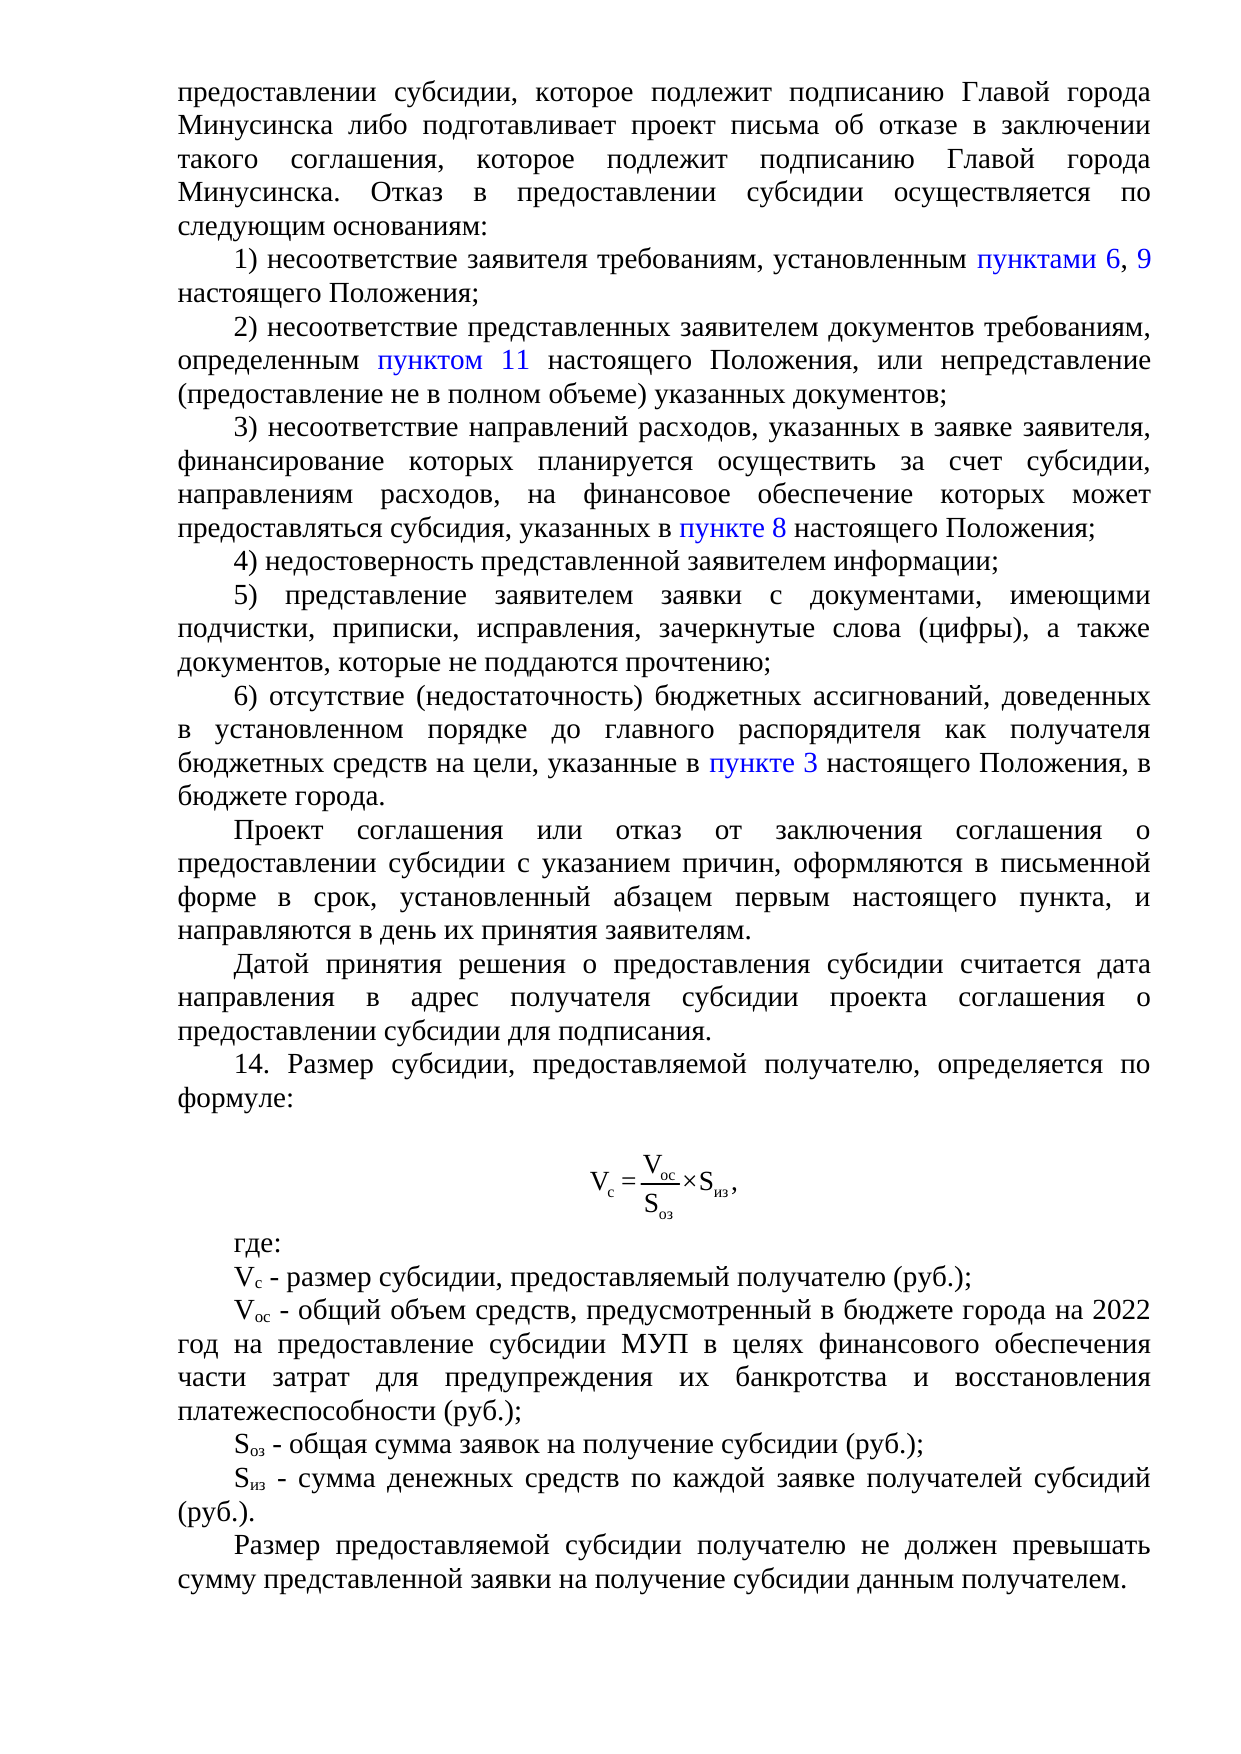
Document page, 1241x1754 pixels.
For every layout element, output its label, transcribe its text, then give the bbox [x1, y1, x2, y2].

text 2) несоответствие представленных заявителем документов требованиям, определенным пунктом 11 настоящего Положения, или непредставление (предоставление не в полном объеме) указанных документов; [177, 309, 1152, 409]
text 6) отсутствие (недостаточность) бюджетных ассигнований, доведенных в установленном порядке до главного распорядителя как получателя бюджетных средств на цели, указанные в пункте 3 настоящего Положения, в бюджете города. [177, 678, 1152, 812]
text 4) недостоверность представленной заявителем информации; [177, 543, 1152, 577]
text Vс - размер субсидии, предоставляемый получателю (руб.); [177, 1259, 1152, 1292]
text Проект соглашения или отказ от заключения соглашения о предоставлении субсидии с указанием причин, оформляются в письменной форме в срок, установленный абзацем первым настоящего пункта, и направляются в день их принятия заявителям. [177, 812, 1152, 946]
text Sиз - сумма денежных средств по каждой заявке получателей субсидий (руб.). [177, 1460, 1152, 1527]
text Vос - общий объем средств, предусмотренный в бюджете города на 2022 год на предоставление субсидии МУП в целях финансового обеспечения части затрат для предупреждения их банкротства и восстановления платежеспособности (руб.); [177, 1292, 1152, 1427]
text 5) представление заявителем заявки с документами, имеющими подчистки, приписки, исправления, зачеркнутые слова (цифры), а также документов, которые не поддаются прочтению; [177, 577, 1152, 678]
text Размер предоставляемой субсидии получателю не должен превышать сумму представленной заявки на получение субсидии данным получателем. [177, 1527, 1152, 1594]
text 14. Размер субсидии, предоставляемой получателю, определяется по формуле: [177, 1047, 1152, 1114]
text Датой принятия решения о предоставления субсидии считается дата направления в адрес получателя субсидии проекта соглашения о предоставлении субсидии для подписания. [177, 946, 1152, 1047]
text 1) несоответствие заявителя требованиям, установленным пунктами 6, 9 настоящего Положения; [177, 242, 1152, 309]
text Sоз - общая сумма заявок на получение субсидии (руб.); [177, 1427, 1152, 1460]
text 3) несоответствие направлений расходов, указанных в заявке заявителя, финансирование которых планируется осуществить за счет субсидии, направлениям расходов, на финансовое обеспечение которых может предоставляться субсидия, указанных в пункте 8 настоящего Положения; [177, 409, 1152, 543]
text где: [177, 1225, 1152, 1259]
